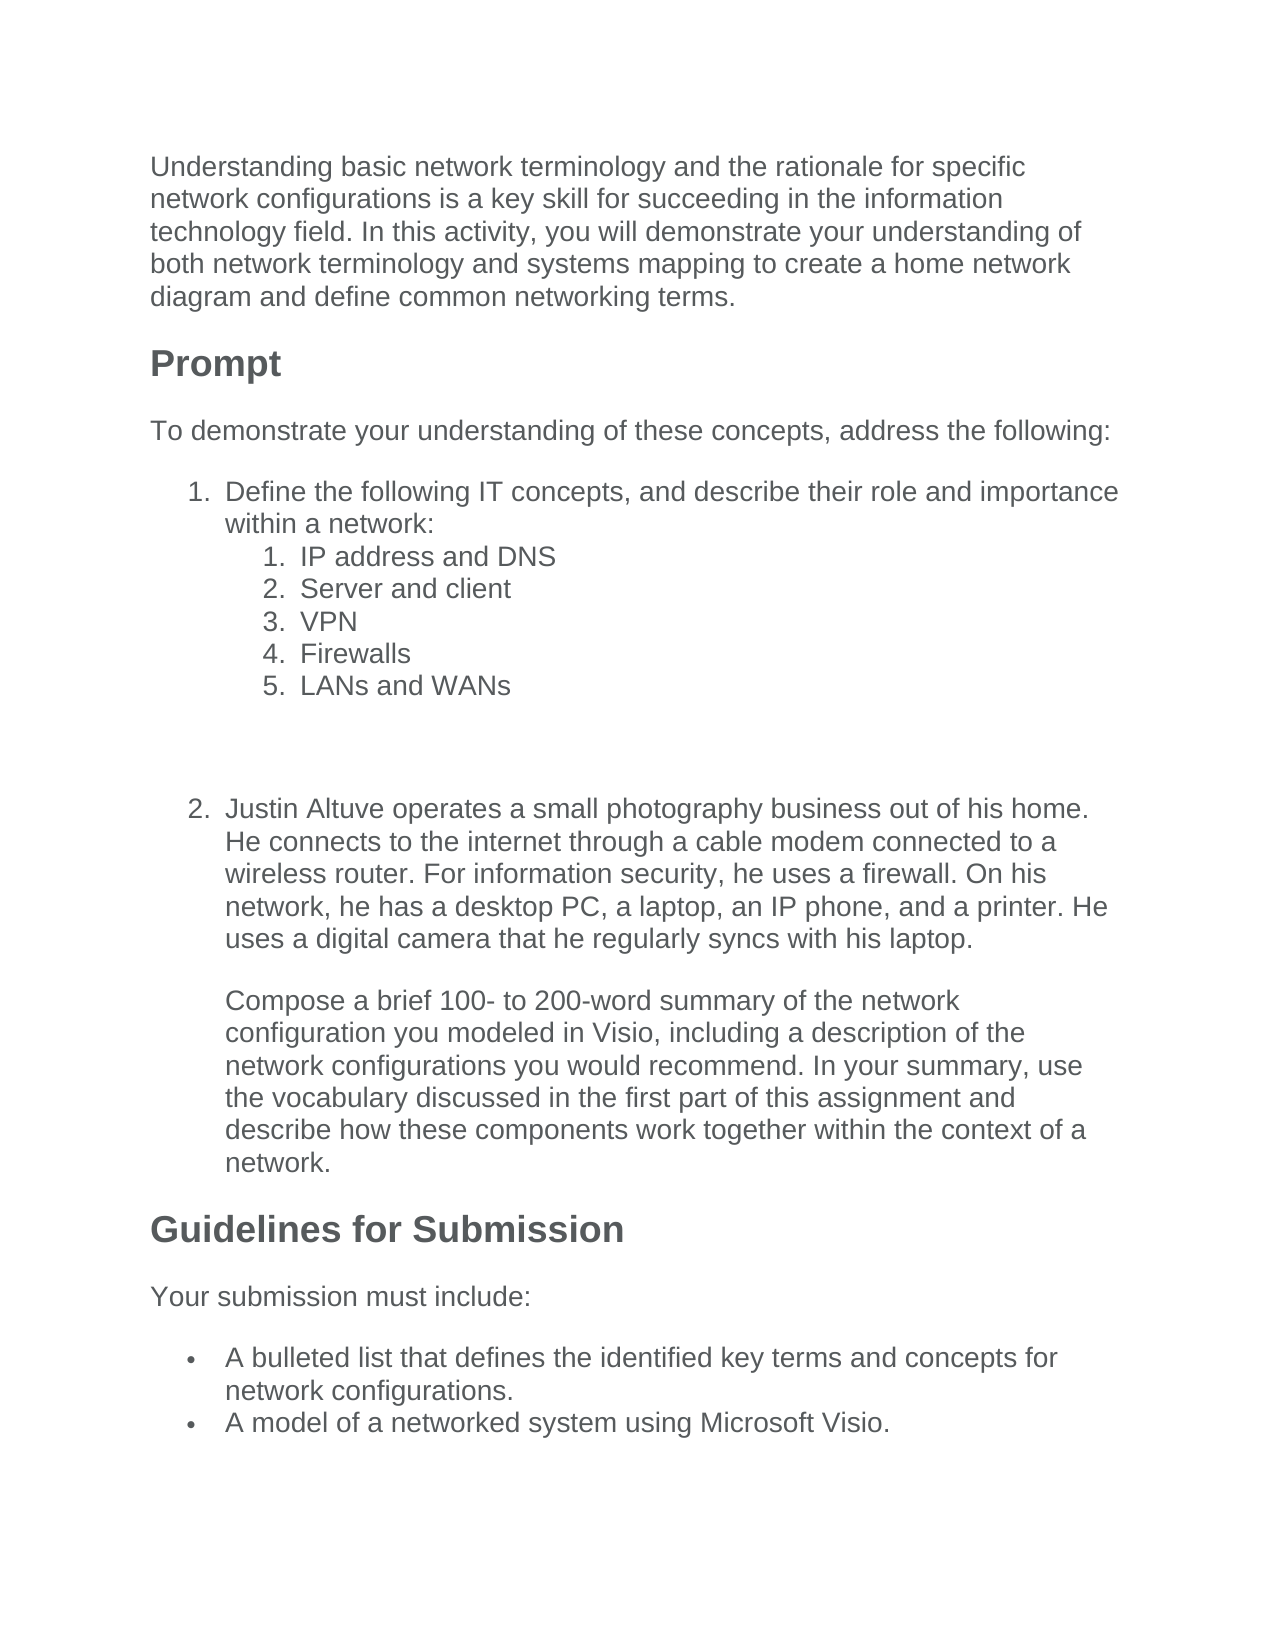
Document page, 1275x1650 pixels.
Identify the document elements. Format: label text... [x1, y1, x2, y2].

text To demonstrate your understanding of these concepts, address the following: [150, 413, 1125, 446]
text Compose a brief 100- to 200-word summary of the network configuration you modeled in Visio, including a description of the network configurations you would recommend. In your summary, use the vocabulary discussed in the first part of this assignment and describe how these components work together within the context of a network. [225, 984, 1125, 1178]
list A model of a networked system using Microsoft Visio. [187, 1406, 1125, 1438]
text Your submission must include: [150, 1279, 1125, 1312]
list LANs and WANs [262, 669, 1125, 702]
list Justin Altuve operates a small photography business out of his home. He connects to the internet through a cable modem connected to a wireless router. For information security, he uses a firewall. On his network, he has a desktop PC, a laptop, an IP phone, and a printer. He uses a digital camera that he regularly syncs with his laptop. [187, 792, 1125, 954]
list Firewalls [262, 637, 1125, 669]
text Guidelines for Submission [150, 1207, 1125, 1250]
list A bulleted list that defines the identified key terms and concepts for network configurations. [187, 1341, 1125, 1406]
list Define the following IT concepts, and describe their role and importance within a network: [187, 475, 1125, 540]
list IP address and DNS [262, 540, 1125, 572]
text Understanding basic network terminology and the rationale for specific network configurations is a key skill for succeeding in the information technology field. In this activity, you will demonstrate your understanding of both network terminology and systems mapping to create a home network diagram and define common networking terms. [150, 150, 1125, 312]
text Prompt [150, 341, 1125, 384]
list VPN [262, 604, 1125, 637]
list Server and client [262, 572, 1125, 604]
